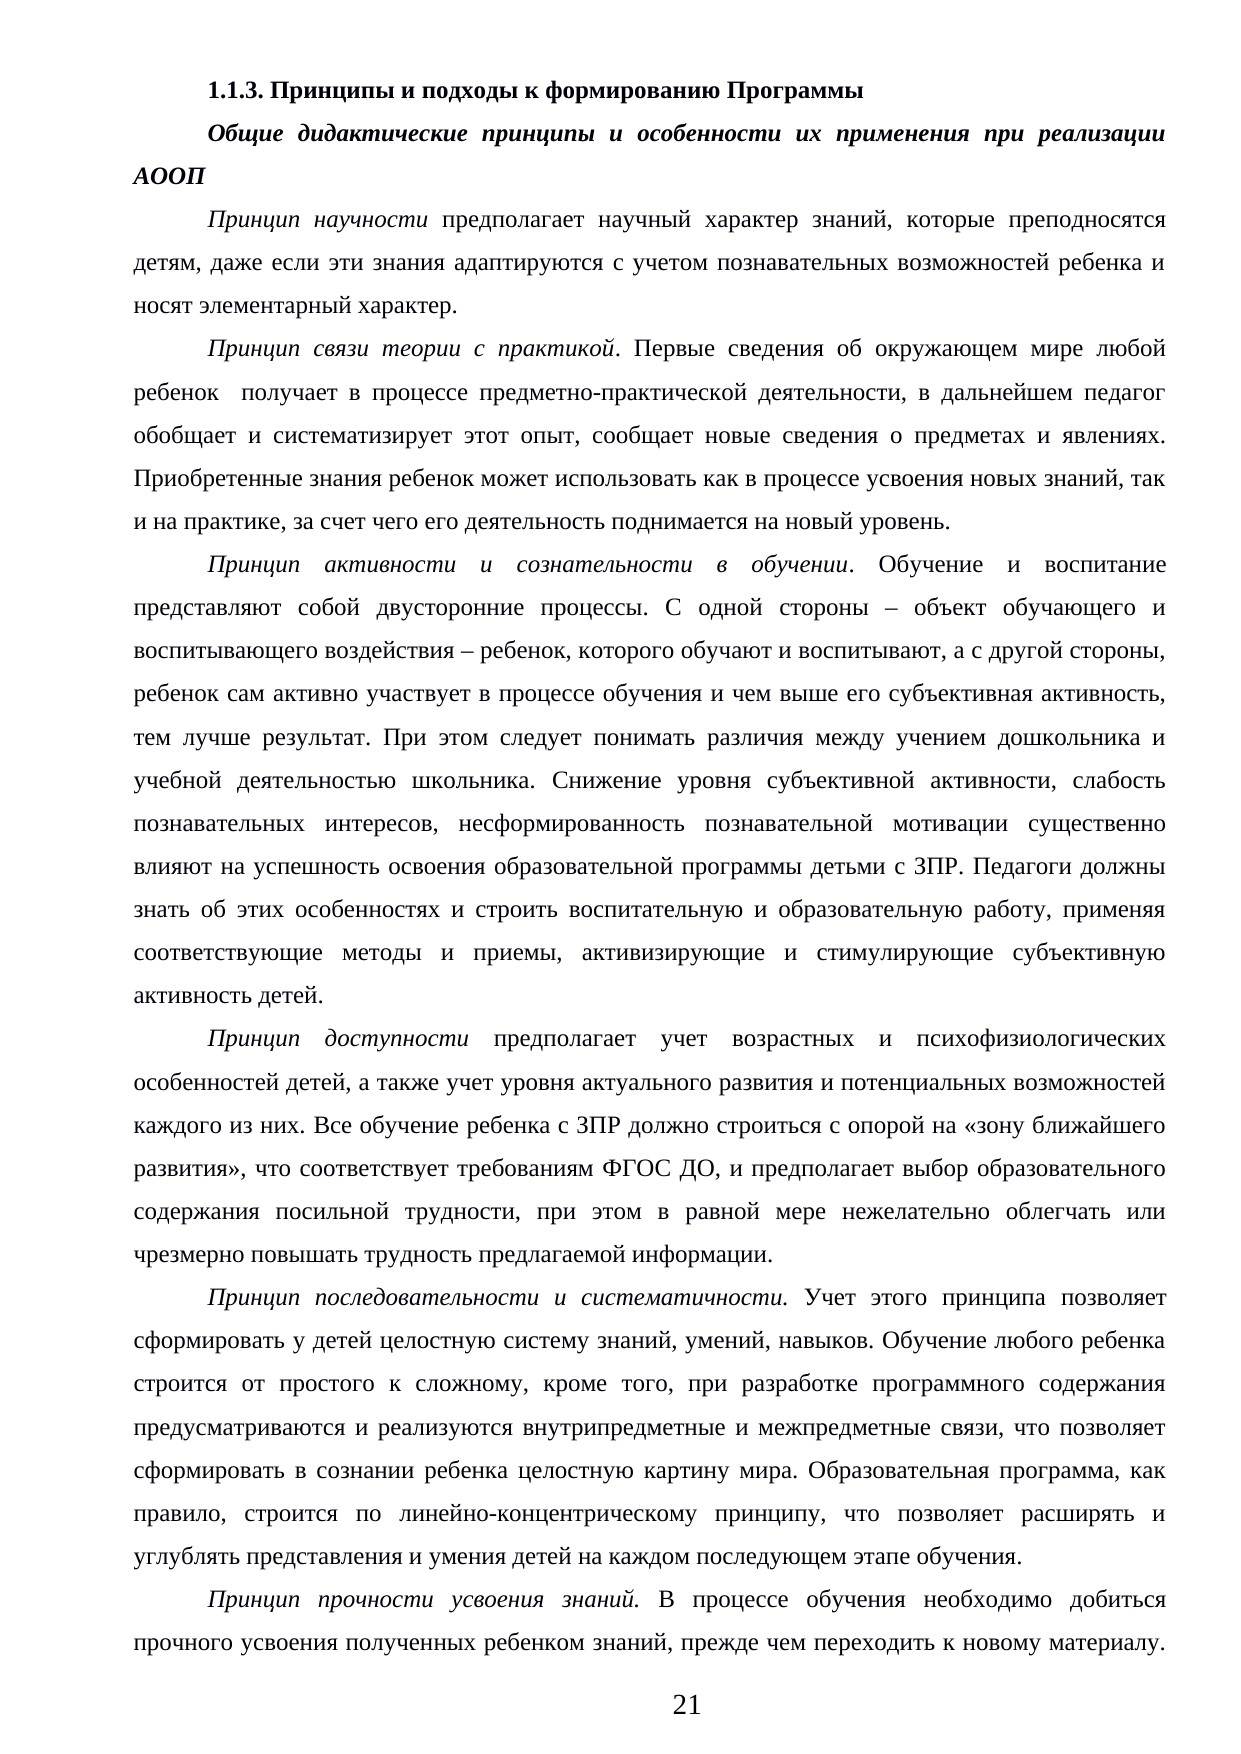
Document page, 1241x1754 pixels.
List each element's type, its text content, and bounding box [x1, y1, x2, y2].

text Принцип доступности предполагает учет возрастных и психофизиологических особенностей детей, а также учет уровня актуального развития и потенциальных возможностей каждого из них. Все обучение ребенка с ЗПР должно строиться с опорой на «зону ближайшего развития», что соответствует требованиям ФГОС ДО, и предполагает выбор образовательного содержания посильной трудности, при этом в равной мере нежелательно облегчать или чрезмерно повышать трудность предлагаемой информации. [133, 1023, 1167, 1268]
text Принцип активности и сознательности в обучении. Обучение и воспитание представляют собой двусторонние процессы. С одной стороны – объект обучающего и воспитывающего воздействия – ребенок, которого обучают и воспитывают, а с другой стороны, ребенок сам активно участвует в процессе обучения и чем выше его субъективная активность, тем лучше результат. При этом следует понимать различия между учением дошкольника и учебной деятельностью школьника. Снижение уровня субъективной активности, слабость познавательных интересов, несформированность познавательной мотивации существенно влияют на успешность освоения образовательной программы детьми с ЗПР. Педагоги должны знать об этих особенностях и строить воспитательную и образовательную работу, применяя соответствующие методы и приемы, активизирующие и стимулирующие субъективную активность детей. [133, 549, 1167, 1009]
text Принцип научности предполагает научный характер знаний, которые преподносятся детям, даже если эти знания адаптируются с учетом познавательных возможностей ребенка и носят элементарный характер. [133, 204, 1167, 319]
text 1.1.3. Принципы и подходы к формированию Программы [133, 75, 1167, 103]
text Принцип связи теории с практикой. Первые сведения об окружающем мире любой ребенок получает в процессе предметно-практической деятельности, в дальнейшем педагог обобщает и систематизирует этот опыт, сообщает новые сведения о предметах и явлениях. Приобретенные знания ребенок может использовать как в процессе усвоения новых знаний, так и на практике, за счет чего его деятельность поднимается на новый уровень. [133, 333, 1167, 535]
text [133, 1584, 1167, 1656]
text Принцип последовательности и систематичности. Учет этого принципа позволяет сформировать у детей целостную систему знаний, умений, навыков. Обучение любого ребенка строится от простого к сложному, кроме того, при разработке программного содержания предусматриваются и реализуются внутрипредметные и межпредметные связи, что позволяет сформировать в сознании ребенка целостную картину мира. Образовательная программа, как правило, строится по линейно-концентрическому принципу, что позволяет расширять и углублять представления и умения детей на каждом последующем этапе обучения. [133, 1282, 1167, 1570]
text Общие дидактические принципы и особенности их применения при реализации АООП [133, 118, 1167, 190]
